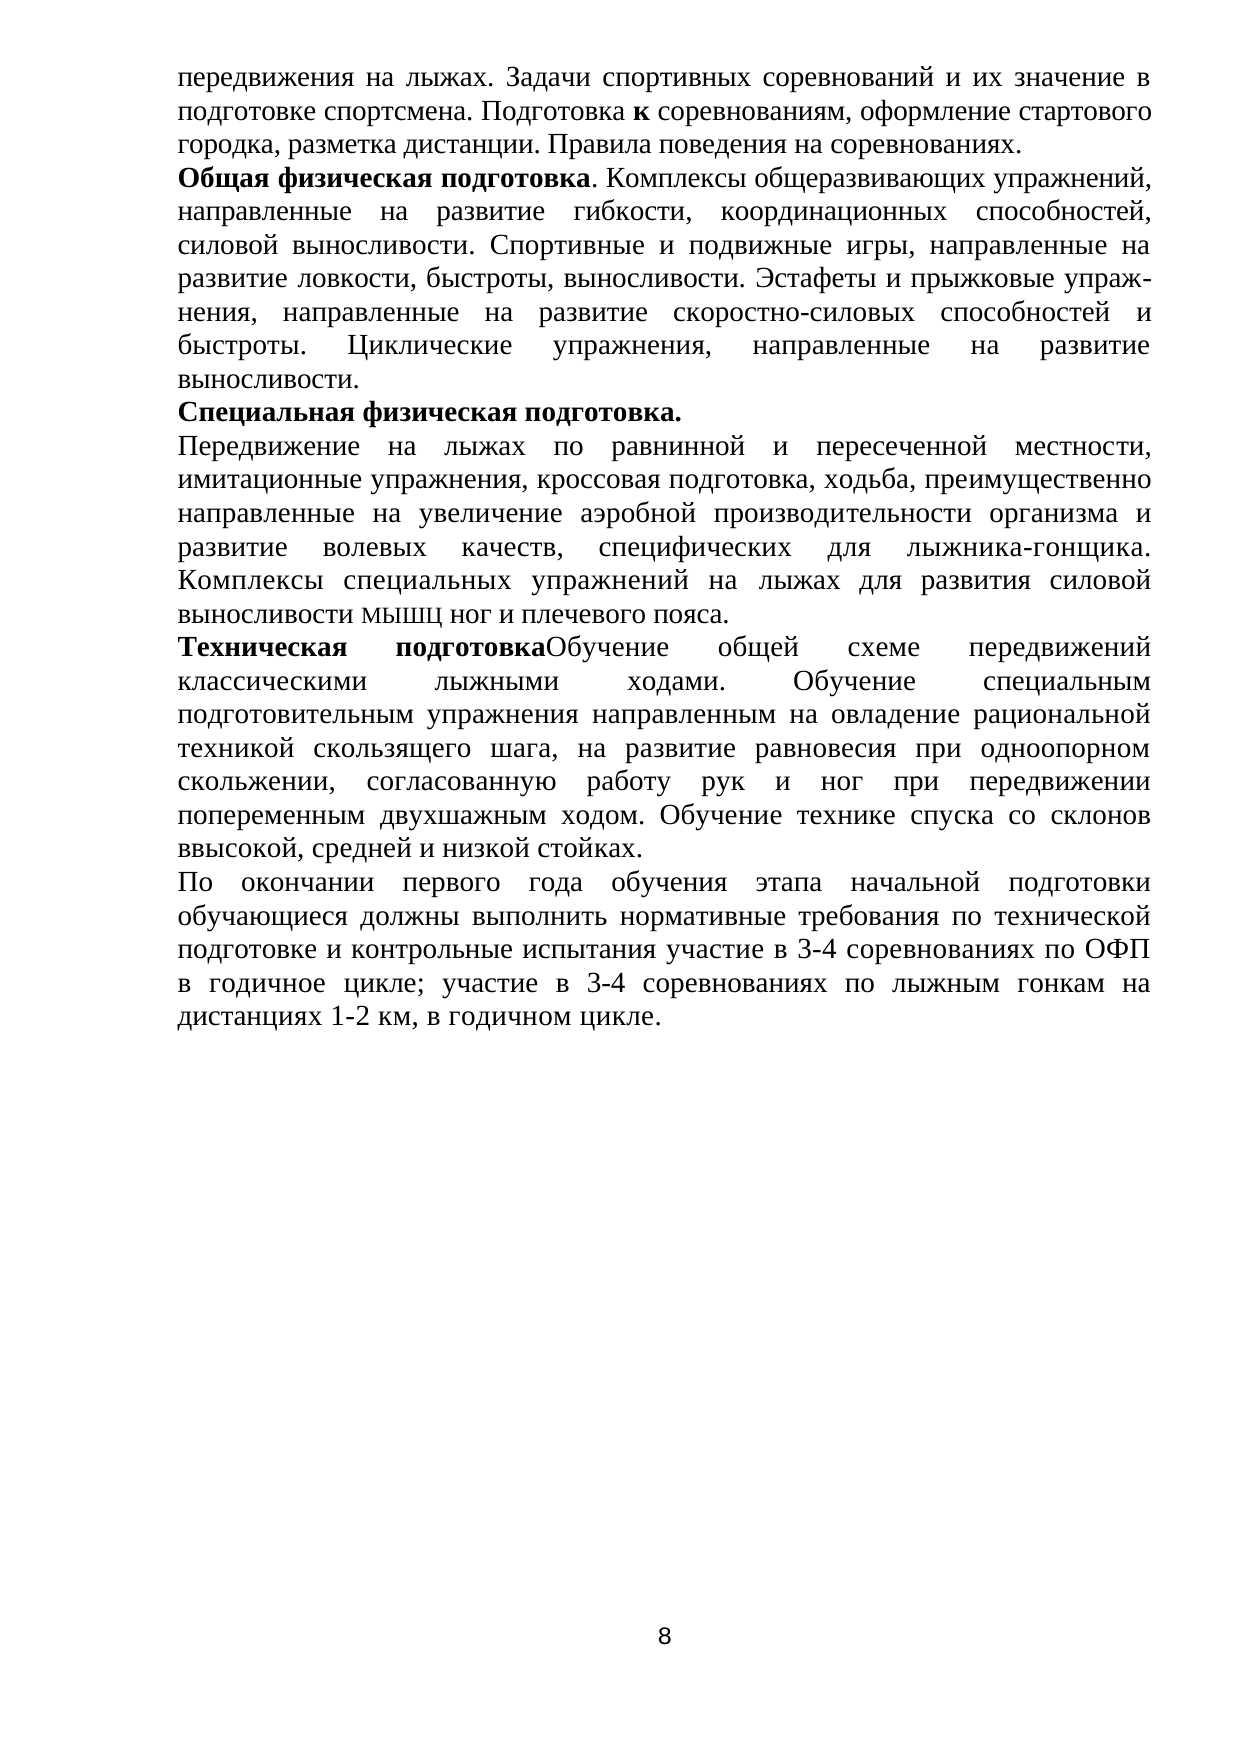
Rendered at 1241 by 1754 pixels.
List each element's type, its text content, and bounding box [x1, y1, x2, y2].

text Общая физическая подготовка. Комплексы общеразвивающих упражнений, направленные на развитие гибкости, координационных способностей, силовой выносливости. Спортивные и подвижные игры, направленные на развитие ловкости, быстроты, выносливости. Эстафеты и прыжковые упражнения, направленные на развитие скоростно-силовых способностей и быстроты. Циклические упражнения, направленные на развитие выносливости. [177, 160, 1152, 394]
text Передвижение на лыжах по равнинной и пересеченной местности, имитационные упражнения, кроссовая подготовка, ходьба, преимущественно направленные на увеличение аэробной производительности организма и развитие волевых качеств, специфических для лыжника-гонщика. Комплексы специальных упражнений на лыжах для развития силовой выносливости мышц ног и плечевого пояса. [177, 428, 1152, 629]
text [177, 59, 1152, 160]
text Техническая подготовкаОбучение общей схеме передвижений классическими лыжными ходами. Обучение специальным подготовительным упражнения направленным на овладение рациональной техникой скользящего шага, на развитие равновесия при одноопорном скольжении, согласованную работу рук и ног при передвижении попеременным двухшажным ходом. Обучение технике спуска со склонов ввысокой, средней и низкой стойках. [177, 629, 1152, 864]
text По окончании первого года обучения этапа начальной подготовки обучающиеся должны выполнить нормативные требования по технической подготовке и контрольные испытания участие в 3-4 соревнованиях по ОФП в годичное цикле; участие в 3-4 соревнованиях по лыжным гонкам на дистанциях 1-2 км, в годичном цикле. [177, 864, 1152, 1032]
text Специальная физическая подготовка. [177, 394, 1152, 428]
